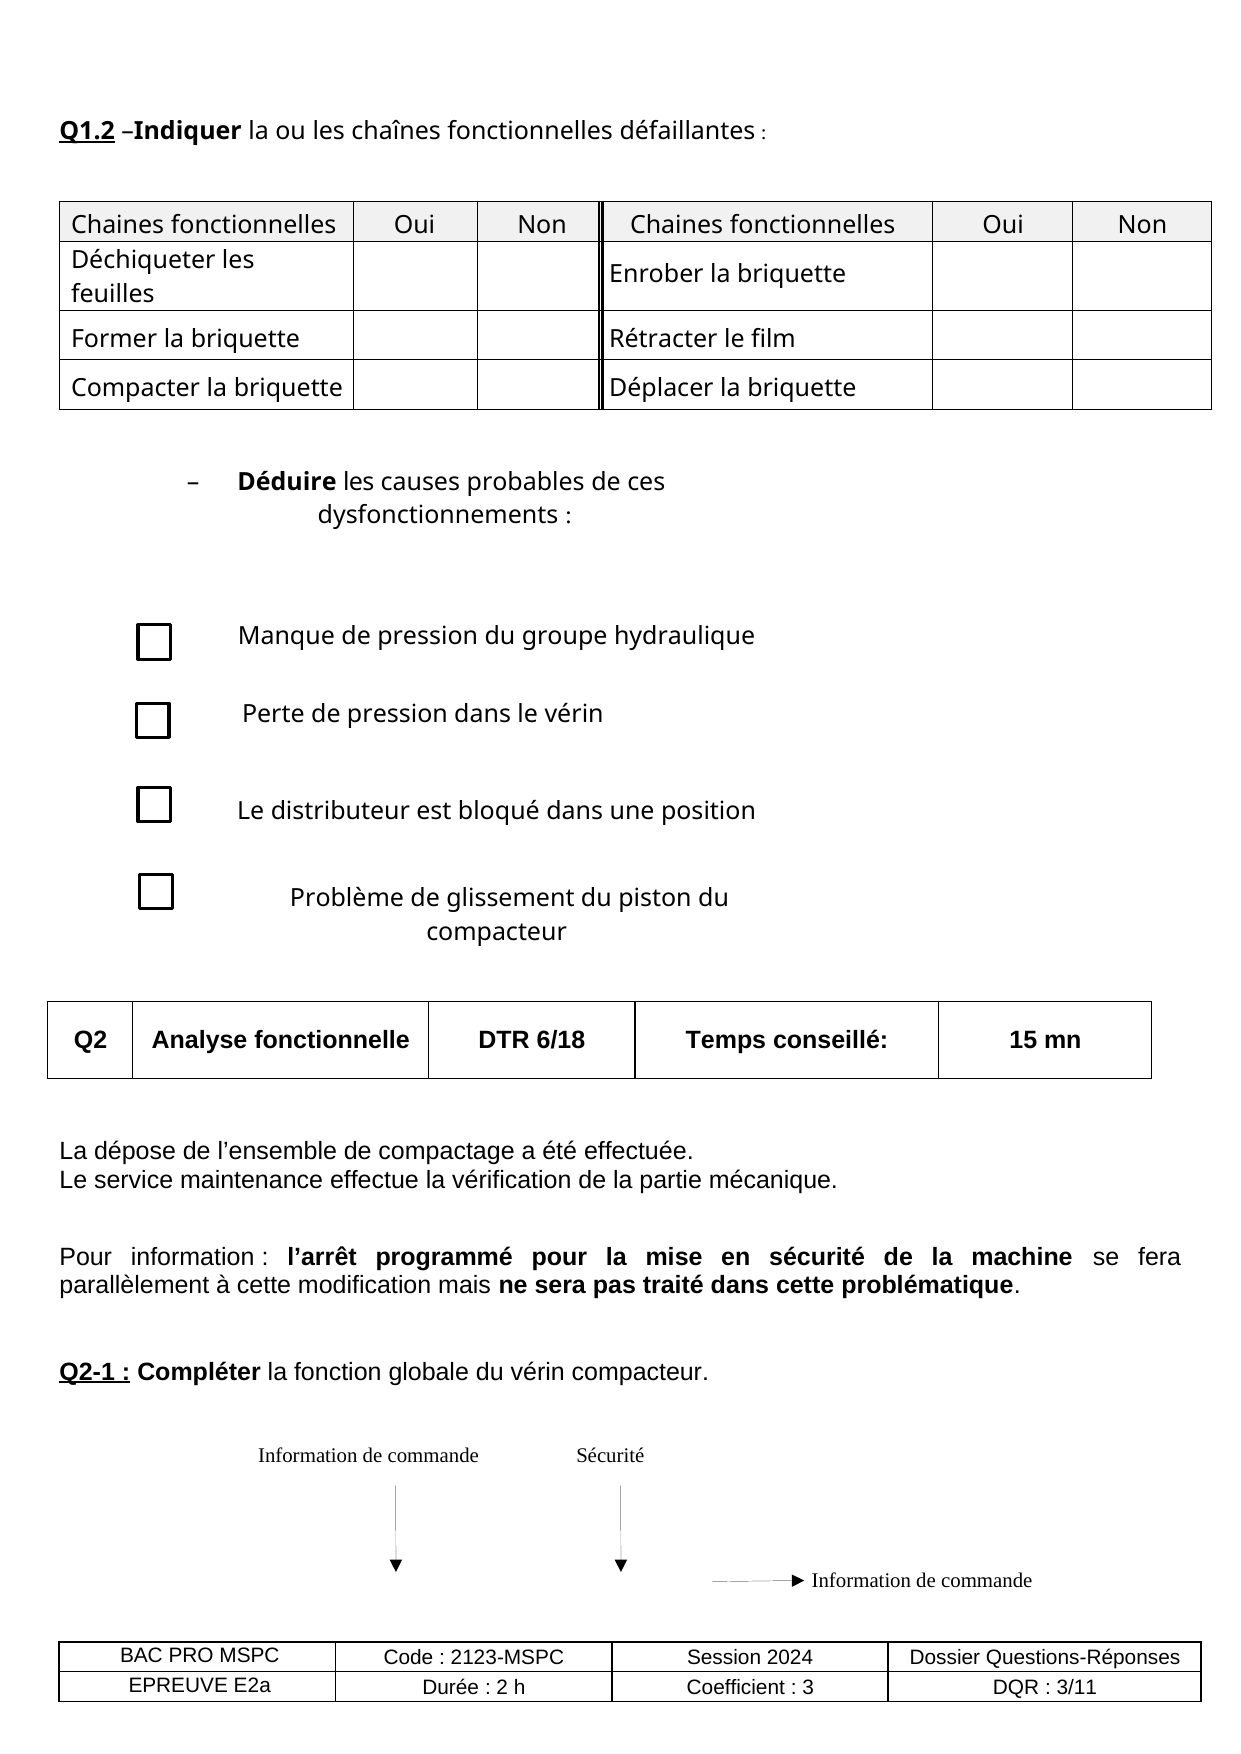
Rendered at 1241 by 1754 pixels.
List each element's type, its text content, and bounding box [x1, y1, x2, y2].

table_cell Rétracter le film [604, 311, 932, 359]
text Manque de pression du groupe hydraulique [133, 618, 786, 652]
table_header Q2 [48, 1002, 132, 1078]
table_cell [478, 360, 598, 409]
table_header Chaines fonctionnelles [604, 202, 932, 241]
text Pour information : l’arrêt programmé pour la mise en sécurité de la machine se fera parallèlement à cette modification mais ne sera pas traité dans cette problématique. [59, 1242, 1181, 1299]
text Le service maintenance effectue la vérification de la partie mécanique. [59, 1165, 1181, 1194]
table_cell [354, 360, 477, 409]
table_cell Déplacer la briquette [604, 360, 932, 409]
text Q2-1 : Compléter la fonction globale du vérin compacteur. [59, 1357, 1181, 1385]
table_cell Compacter la briquette [60, 360, 353, 409]
table_cell Former la briquette [60, 311, 353, 359]
table_cell [933, 242, 1072, 310]
list Déduire les causes probables de ces dysfonctionnements : [65, 463, 786, 531]
text Perte de pression dans le vérin [59, 695, 786, 729]
table_cell [354, 311, 477, 359]
table_cell [1073, 360, 1211, 409]
table_cell [478, 311, 598, 359]
text La dépose de l’ensemble de compactage a été effectuée. [59, 1136, 1181, 1165]
table_header Analyse fonctionnelle [133, 1002, 428, 1078]
table_cell [1073, 311, 1211, 359]
table_header Oui [354, 202, 477, 241]
table_cell [1073, 242, 1211, 310]
table_header Chaines fonctionnelles [60, 202, 353, 241]
table_header Temps conseillé: [636, 1002, 938, 1078]
text Problème de glissement du piston du compacteur [207, 880, 786, 948]
table_cell Enrober la briquette [604, 242, 932, 310]
text Q1.2 –Indiquer la ou les chaînes fonctionnelles défaillantes : [59, 112, 1181, 147]
table_cell Déchiqueter les feuilles [60, 242, 353, 310]
table_cell [933, 311, 1072, 359]
table_header Non [478, 202, 598, 241]
table_cell [933, 360, 1072, 409]
table_cell [354, 242, 477, 310]
table_header Non [1073, 202, 1211, 241]
table_header 15 mn [939, 1002, 1151, 1078]
table_cell [478, 242, 598, 310]
table_header DTR 6/18 [429, 1002, 634, 1078]
text Le distributeur est bloqué dans une position [133, 792, 786, 827]
table_header Oui [933, 202, 1072, 241]
